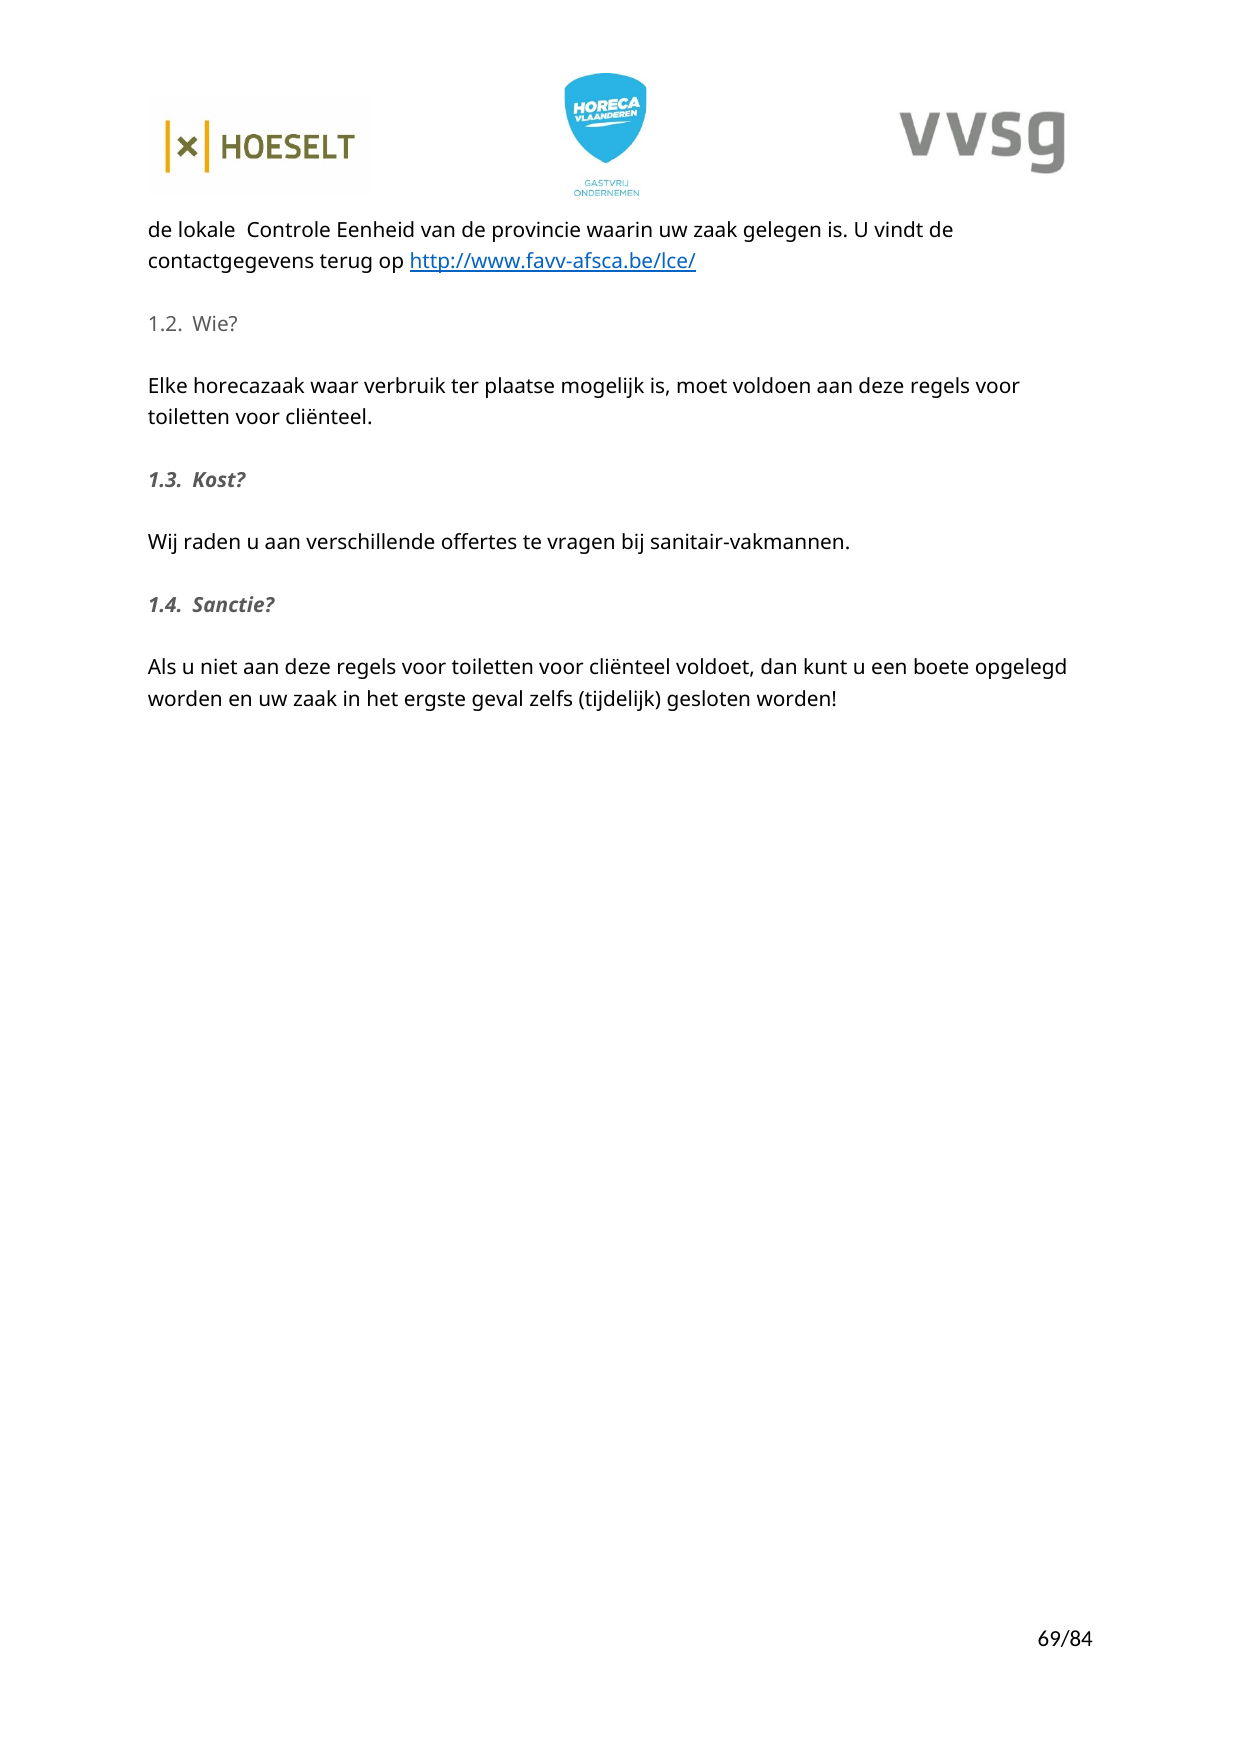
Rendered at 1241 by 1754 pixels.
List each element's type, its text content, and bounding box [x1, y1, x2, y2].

text 1.3. Kost? [148, 462, 1093, 493]
subtitle 1.2. Wie? [148, 306, 1093, 337]
text Wij raden u aan verschillende offertes te vragen bij sanitair-vakmannen. [148, 524, 1093, 556]
picture [882, 93, 1082, 190]
text Als u niet aan deze regels voor toiletten voor cliënteel voldoet, dan kunt u een boete opgelegd worden en uw zaak in het ergste geval zelfs (tijdelijk) gesloten worden! [148, 649, 1093, 712]
text Elke horecazaak waar verbruik ter plaatse mogelijk is, moet voldoen aan deze regels voor toiletten voor cliënteel. [148, 368, 1093, 431]
picture [564, 73, 647, 196]
picture [147, 96, 372, 196]
text 1.4. Sanctie? [148, 587, 1093, 618]
